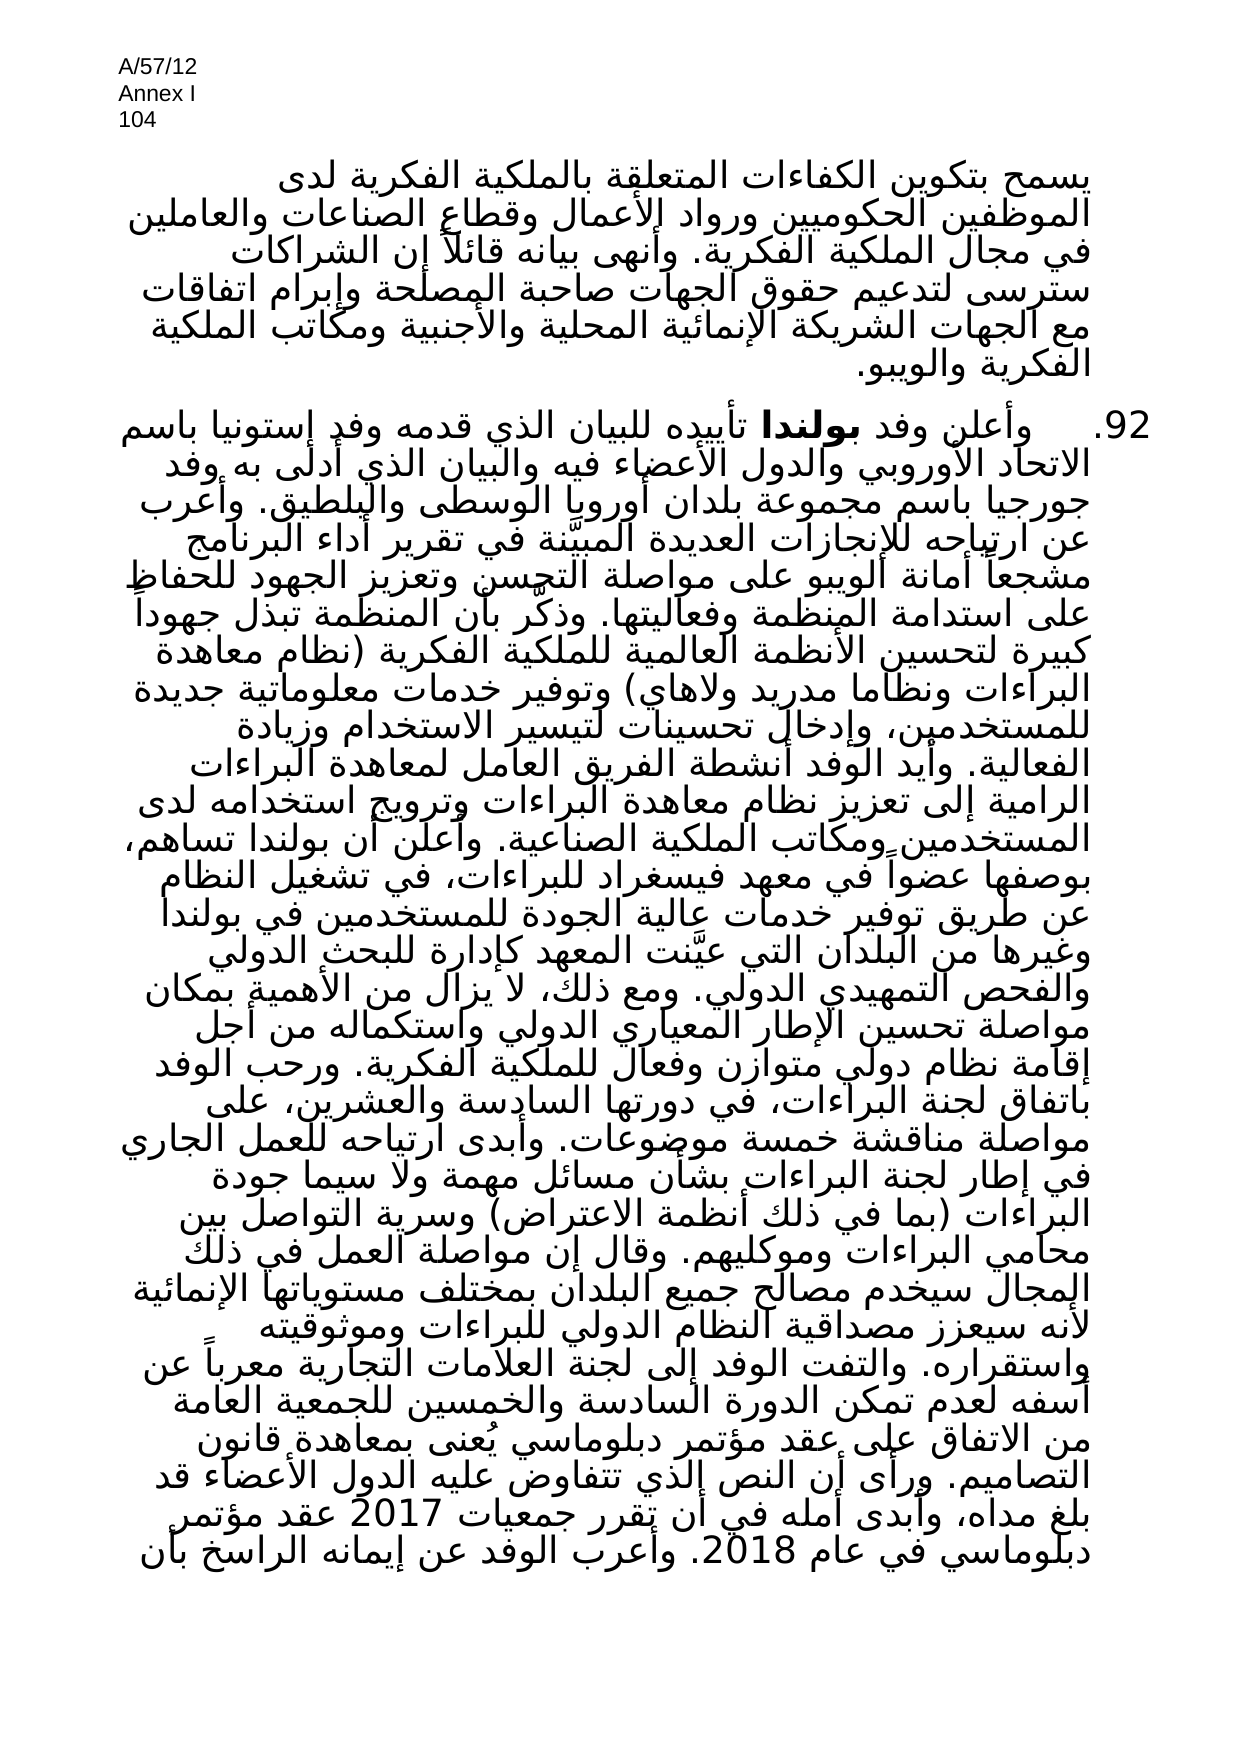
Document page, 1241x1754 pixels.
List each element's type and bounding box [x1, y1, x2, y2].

text [118, 158, 1092, 383]
text [118, 408, 1092, 1571]
